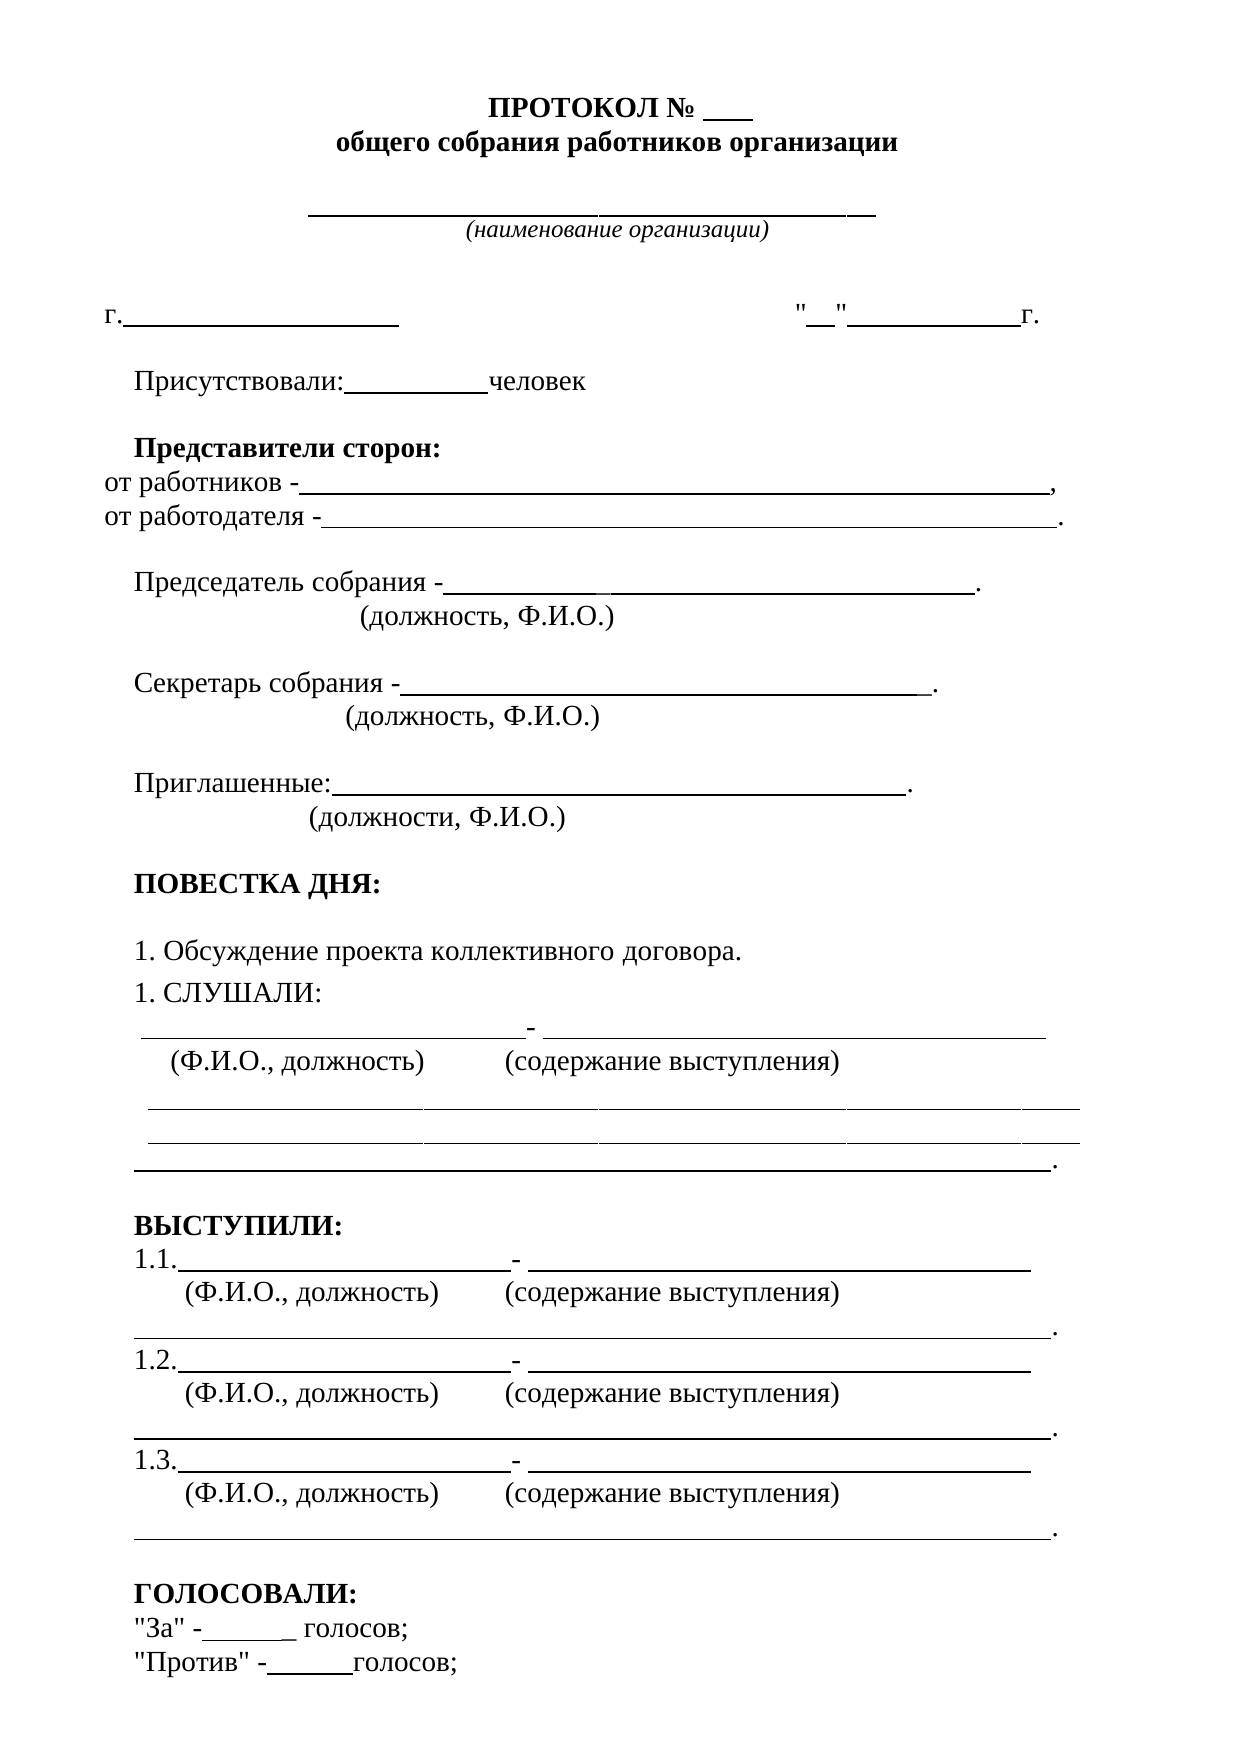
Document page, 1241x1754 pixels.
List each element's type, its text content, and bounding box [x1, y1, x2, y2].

text общего собрания работников организации [227, 124, 1006, 158]
text Председатель собрания - _ . (должность, Ф.И.О.) [133, 564, 1004, 631]
text 1.1. - [134, 1242, 1181, 1275]
subtitle ПРОТОКОЛ № [59, 91, 1181, 124]
text (Ф.И.О., должность) (содержание выступления) [184, 1376, 1181, 1409]
subtitle ГОЛОСОВАЛИ: [134, 1577, 1181, 1611]
text "За" - _ голосов; "Против" - голосов; [134, 1611, 481, 1678]
text Присутствовали: человек [134, 363, 1181, 397]
text Приглашенные: . (должности, Ф.И.О.) [134, 765, 936, 832]
text 1. СЛУШАЛИ: [134, 976, 1181, 1009]
subtitle ВЫСТУПИЛИ: [134, 1208, 1181, 1242]
text от работников - , от работодателя - . [104, 464, 1087, 531]
text . [134, 1136, 1181, 1174]
text г. " " г. [104, 296, 1181, 330]
text (Ф.И.О., должность) (содержание выступления) [170, 1043, 1181, 1076]
text - [141, 1009, 1181, 1043]
text (Ф.И.О., должность) (содержание выступления) [184, 1275, 1181, 1308]
text (Ф.И.О., должность) (содержание выступления) [184, 1476, 1181, 1509]
subtitle ПОВЕСТКА ДНЯ: [134, 866, 1181, 900]
text . 1.2. - [134, 1308, 1081, 1376]
subtitle Представители сторон: [134, 431, 1181, 464]
text Секретарь собрания - _. (должность, Ф.И.О.) [133, 665, 961, 732]
text . [134, 1509, 1181, 1543]
text . 1.3. - [134, 1409, 1081, 1476]
text (наименование организации) [228, 211, 1007, 242]
list Обсуждение проекта коллективного договора. [134, 933, 1181, 966]
